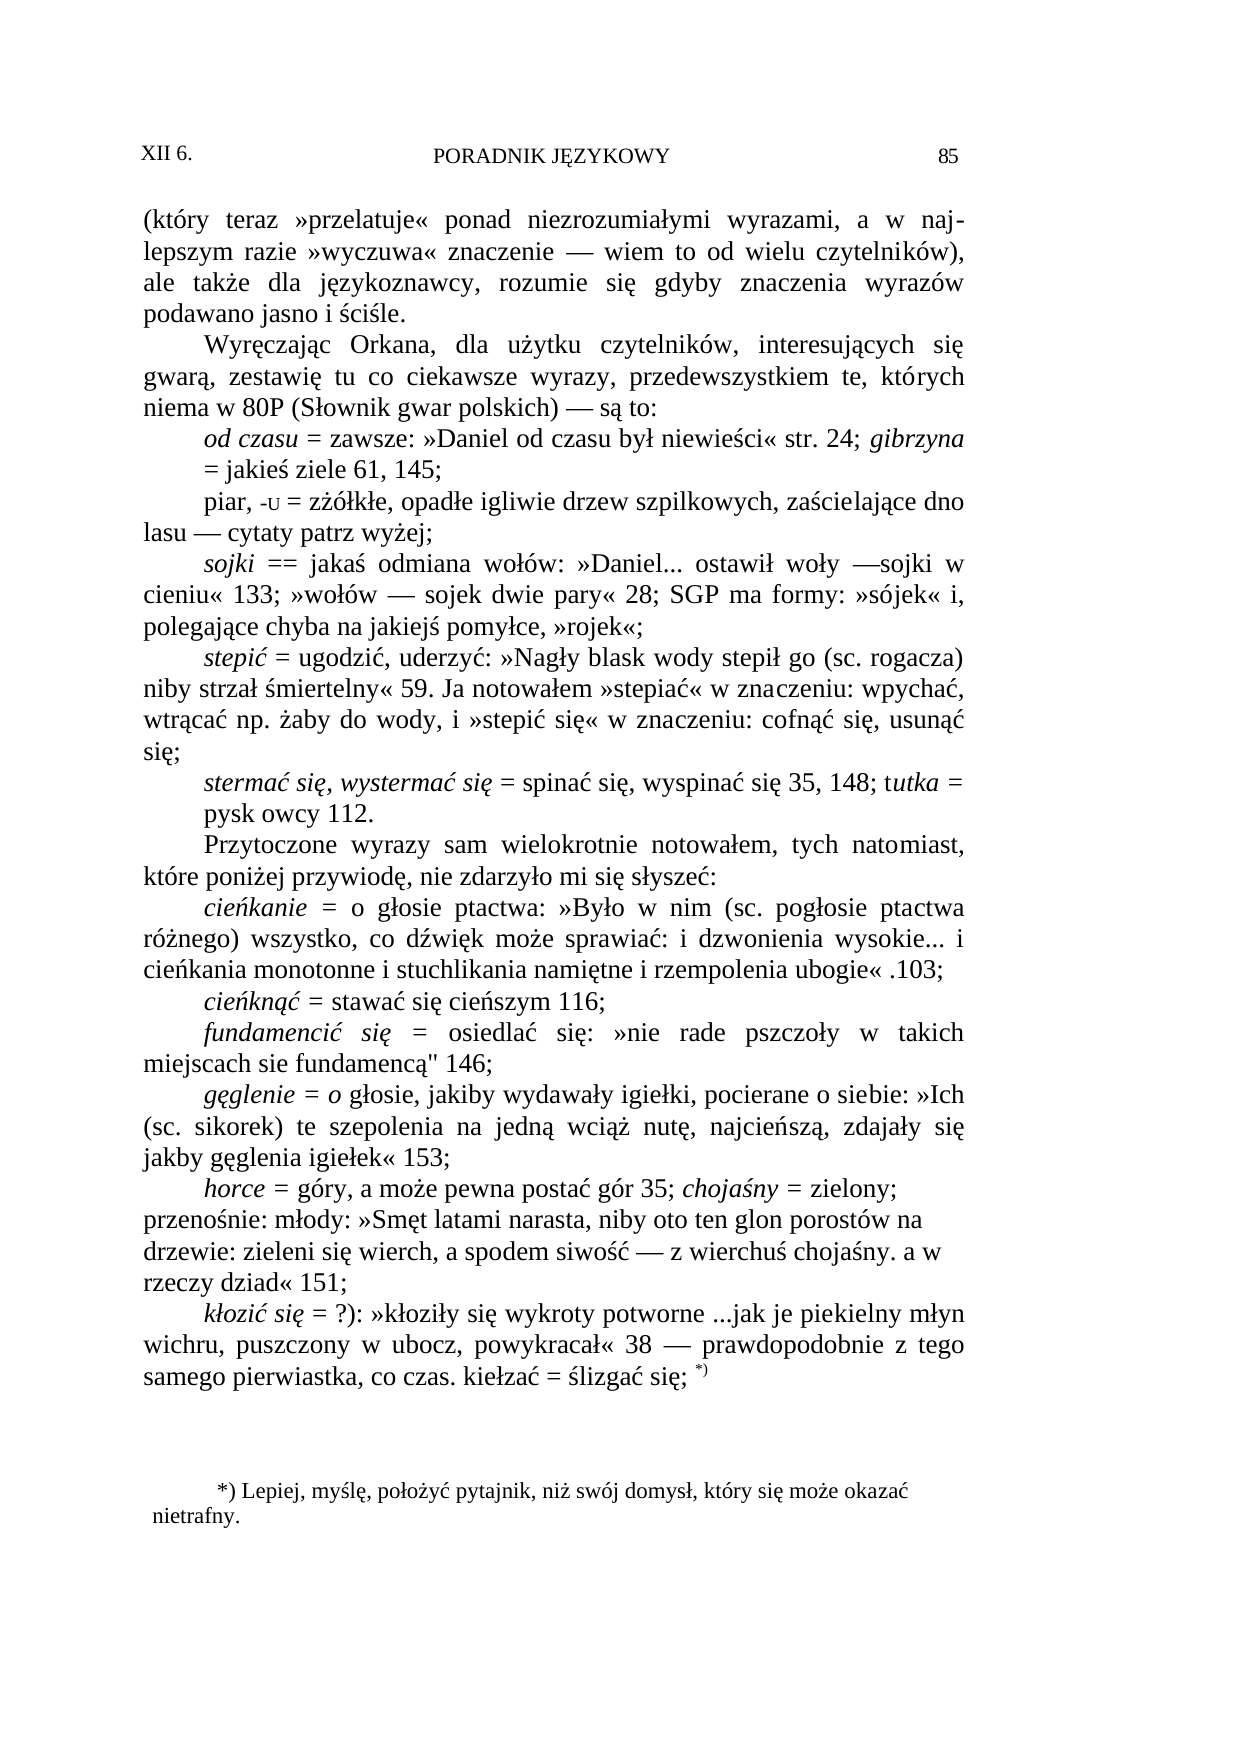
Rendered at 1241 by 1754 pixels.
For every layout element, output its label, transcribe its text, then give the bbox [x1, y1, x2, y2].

text stermać się, wystermać się = spinać się, wyspinać się 35, 148; tutka = pysk owcy 112. [203, 766, 965, 829]
text cieńkanie = o głosie ptactwa: »Było w nim (sc. pogłosie ptactwa różnego) wszystko, co dźwięk może sprawiać: i dzwonienia wysokie... i cieńkania monotonne i stuchlikania namiętne i rzempolenia ubogie« .103; [143, 891, 965, 985]
text stepić = ugodzić, uderzyć: »Nagły blask wody stepił go (sc. rogacza) niby strzał śmiertelny« 59. Ja notowałem »stepiać« w znaczeniu: wpychać, wtrącać np. żaby do wody, i »stepić się« w znaczeniu: cofnąć się, usunąć się; [143, 641, 965, 766]
text od czasu = zawsze: »Daniel od czasu był niewieści« str. 24; gibrzyna = jakieś ziele 61, 145; [203, 423, 965, 485]
text Wyręczając Orkana, dla użytku czytelników, interesujących się gwarą, zestawię tu co ciekawsze wyrazy, przedewszystkiem te, których niema w 80P (Słownik gwar polskich) — są to: [143, 329, 965, 423]
text fundamencić się = osiedlać się: »nie rade pszczoły w takich miejscach sie fundamencą" 146; [143, 1016, 965, 1079]
text sojki == jakaś odmiana wołów: »Daniel... ostawił woły —sojki w cieniu« 133; »wołów — sojek dwie pary« 28; SGP ma formy: »sójek« i, polegające chyba na jakiejś pomyłce, »rojek«; [143, 548, 965, 641]
text XII 6. [140, 143, 193, 164]
text 85 [938, 146, 960, 168]
text PORADNIK JĘZYKOWY [433, 146, 671, 168]
text *) Lepiej, myślę, położyć pytajnik, niż swój domysł, który się może okazać nietrafny. [152, 1479, 957, 1529]
text kłozić się = ?): »kłoziły się wykroty potworne ...jak je piekielny młyn wichru, puszczony w ubocz, powykracał« 38 — prawdopodobnie z tego samego pierwiastka, co czas. kiełzać = ślizgać się; *) [143, 1298, 965, 1391]
text cieńknąć = stawać się cieńszym 116; [143, 985, 965, 1016]
text piar, -u = zżółkłe, opadłe igliwie drzew szpilkowych, zaścielające dno lasu — cytaty patrz wyżej; [143, 485, 965, 548]
text gęglenie = o głosie, jakiby wydawały igiełki, pocierane o siebie: »Ich (sc. sikorek) te szepolenia na jedną wciąż nutę, najcieńszą, zdajały się jakby gęglenia igiełek« 153; [143, 1079, 965, 1173]
text horce = góry, a może pewna postać gór 35; chojaśny = zielony; przenośnie: młody: »Smęt latami narasta, niby oto ten glon porostów na drzewie: zieleni się wierch, a spodem siwość — z wierchuś chojaśny. a w rzeczy dziad« 151; [143, 1173, 965, 1298]
text (który teraz »przelatuje« ponad niezrozumiałymi wyrazami, a w najlepszym razie »wyczuwa« znaczenie — wiem to od wielu czytelników), ale także dla językoznawcy, rozumie się gdyby znaczenia wyrazów podawano jasno i ściśle. [143, 204, 965, 329]
text Przytoczone wyrazy sam wielokrotnie notowałem, tych natomiast, które poniżej przywiodę, nie zdarzyło mi się słyszeć: [143, 829, 965, 891]
